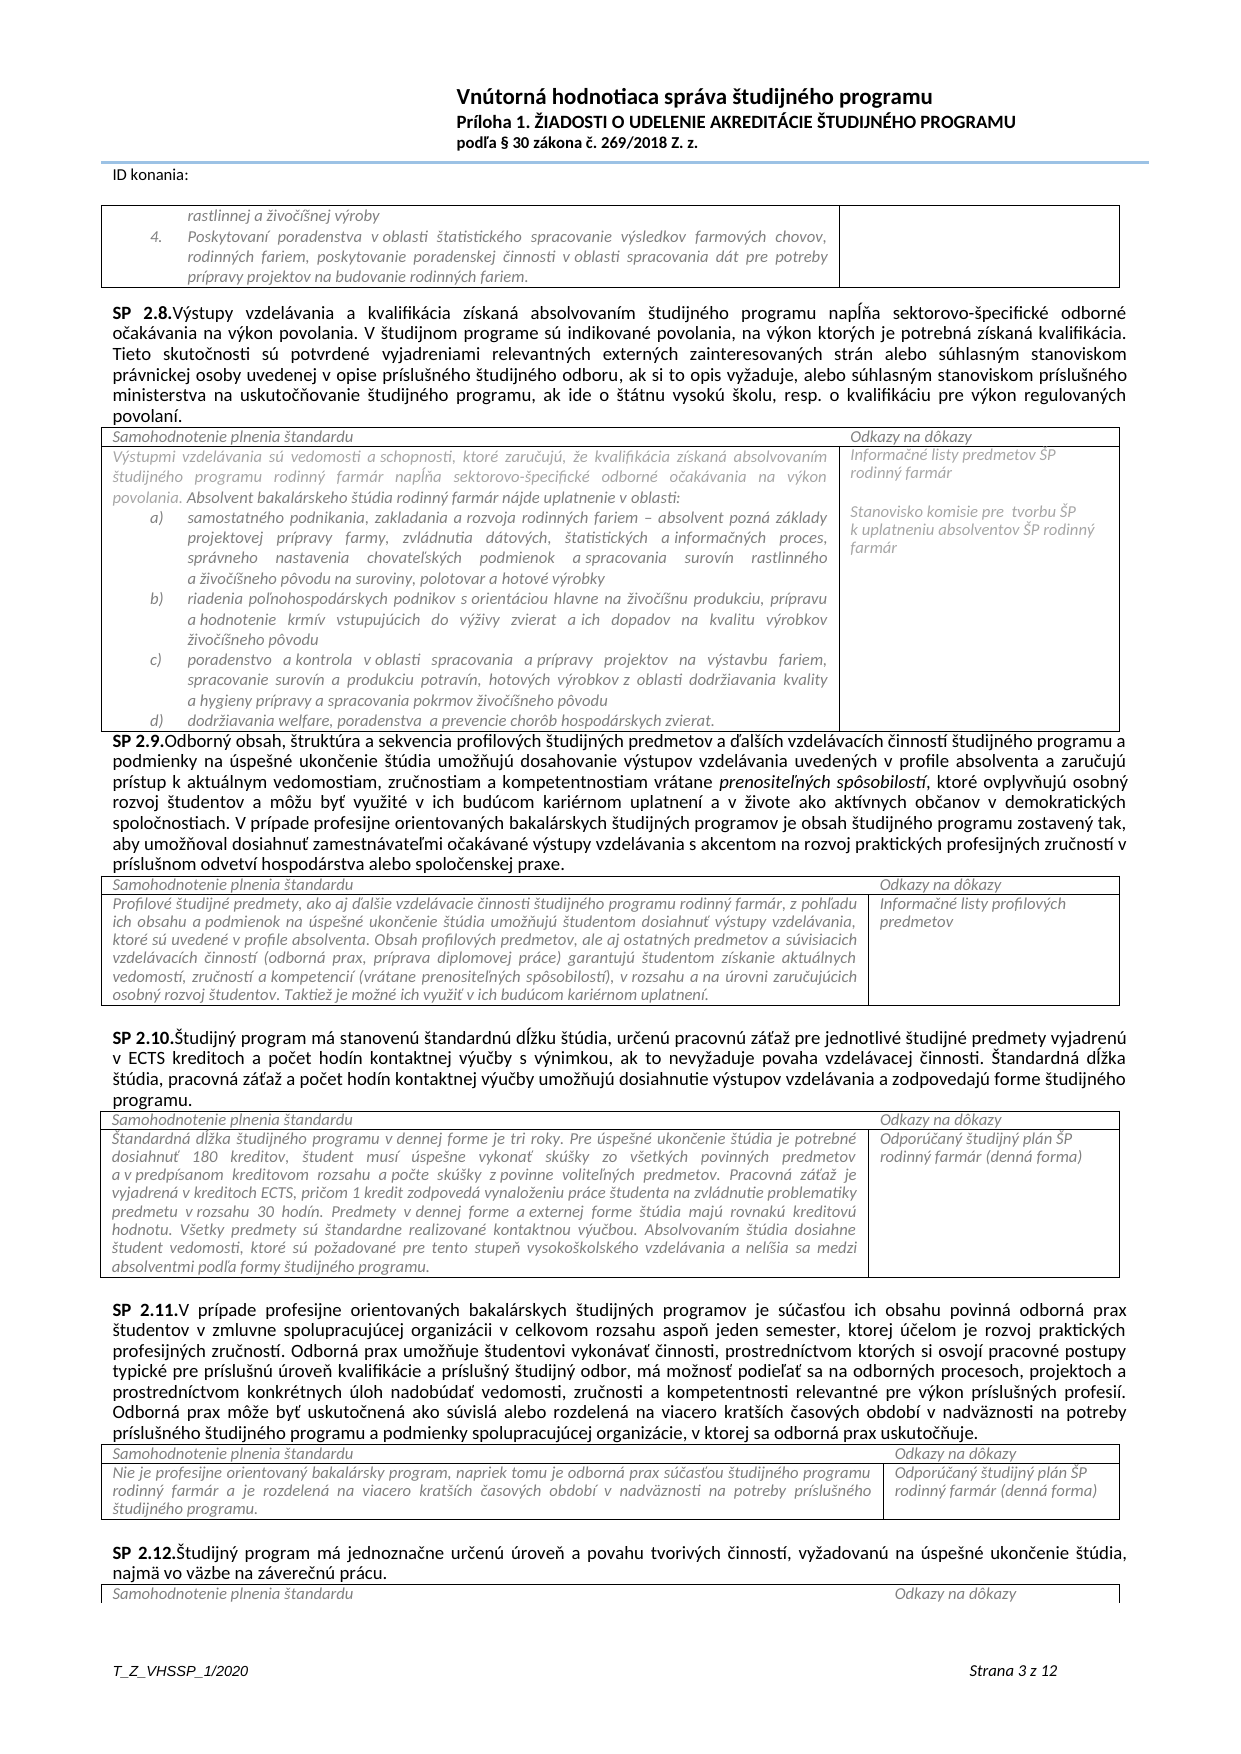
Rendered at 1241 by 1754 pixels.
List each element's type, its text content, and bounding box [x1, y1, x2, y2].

table_cell Profilové študijné predmety, ako aj ďalšie vzdelávacie činnosti študijného programu rodinný farmár, z pohľadu ich obsahu a podmienok na úspešné ukončenie štúdia umožňujú študentom dosiahnuť výstupy vzdelávania, ktoré sú uvedené v profile absolventa. Obsah profilových predmetov, ale aj ostatných predmetov a súvisiacich vzdelávacích činností (odborná prax, príprava diplomovej práce) garantujú študentom získanie aktuálnych vedomostí, zručností a kompetencií (vrátane prenositeľných spôsobilostí), v rozsahu a na úrovni zaručujúcich osobný rozvoj študentov. Taktiež je možné ich využiť v ich budúcom kariérnom uplatnení. [102, 895, 868, 1005]
text SP 2.12.Študijný program má jednoznačne určenú úroveň a povahu tvorivých činností, vyžadovanú na úspešné ukončenie štúdia, najmä vo väzbe na záverečnú prácu. [112, 1543, 1128, 1584]
table_header Samohodnotenie plnenia štandardu [102, 877, 868, 894]
table_header Odkazy na dôkazy [869, 1112, 1119, 1129]
table_cell Výstupmi vzdelávania sú vedomosti a schopnosti, ktoré zaručujú, že kvalifikácia získaná absolvovaním študijného programu rodinný farmár napĺňa sektorovo-špecifické odborné očakávania na výkon povolania. Absolvent bakalárskeho štúdia rodinný farmár nájde uplatnenie v oblasti: samostatného podnikania, zakladania a rozvoja rodinných fariem – absolvent pozná základy projektovej prípravy farmy, zvládnutia dátových, štatistických a informačných proces, správneho nastavenia chovateľských podmienok a spracovania surovín rastlinného a živočíšneho pôvodu na suroviny, polotovar a hotové výrobky riadenia poľnohospodárskych podnikov s orientáciou hlavne na živočíšnu produkciu, prípravu a hodnotenie krmív vstupujúcich do výživy zvierat a ich dopadov na kvalitu výrobkov živočíšneho pôvodu poradenstvo a kontrola v oblasti spracovania a prípravy projektov na výstavbu fariem, spracovanie surovín a produkciu potravín, hotových výrobkov z oblasti dodržiavania kvality a hygieny prípravy a spracovania pokrmov živočíšneho pôvodu dodržiavania welfare, poradenstva a prevencie chorôb hospodárskych zvierat. [102, 447, 839, 731]
text SP 2.9.Odborný obsah, štruktúra a sekvencia profilových študijných predmetov a ďalších vzdelávacích činností študijného programu a podmienky na úspešné ukončenie štúdia umožňujú dosahovanie výstupov vzdelávania uvedených v profile absolventa a zaručujú prístup k aktuálnym vedomostiam, zručnostiam a kompetentnostiam vrátane prenositeľných spôsobilostí, ktoré ovplyvňujú osobný rozvoj študentov a môžu byť využité v ich budúcom kariérnom uplatnení a v živote ako aktívnych občanov v demokratických spoločnostiach. V prípade profesijne orientovaných bakalárskych študijných programov je obsah študijného programu zostavený tak, aby umožňoval dosiahnuť zamestnávateľmi očakávané výstupy vzdelávania s akcentom na rozvoj praktických profesijných zručností v príslušnom odvetví hospodárstva alebo spoločenskej praxe. [112, 731, 1128, 876]
table_header Odkazy na dôkazy [883, 1585, 1119, 1603]
table_header Odkazy na dôkazy [868, 877, 1119, 894]
table_header Samohodnotenie plnenia štandardu [102, 428, 839, 446]
text SP 2.11.V prípade profesijne orientovaných bakalárskych študijných programov je súčasťou ich obsahu povinná odborná prax študentov v zmluvne spolupracujúcej organizácii v celkovom rozsahu aspoň jeden semester, ktorej účelom je rozvoj praktických profesijných zručností. Odborná prax umožňuje študentovi vykonávať činnosti, prostredníctvom ktorých si osvojí pracovné postupy typické pre príslušnú úroveň kvalifikácie a príslušný študijný odbor, má možnosť podieľať sa na odborných procesoch, projektoch a prostredníctvom konkrétnych úloh nadobúdať vedomosti, zručnosti a kompetentnosti relevantné pre výkon príslušných profesií. Odborná prax môže byť uskutočnená ako súvislá alebo rozdelená na viacero kratších časových období v nadväznosti na potreby príslušného študijného programu a podmienky spolupracujúcej organizácie, v ktorej sa odborná prax uskutočňuje. [112, 1300, 1128, 1444]
table_header Samohodnotenie plnenia štandardu [101, 1112, 868, 1129]
table_cell Informačné listy predmetov ŠP rodinný farmár Stanovisko komisie pre tvorbu ŠP k uplatneniu absolventov ŠP rodinný farmár [840, 447, 1119, 731]
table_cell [840, 206, 1119, 287]
text SP 2.8.Výstupy vzdelávania a kvalifikácia získaná absolvovaním študijného programu napĺňa sektorovo-špecifické odborné očakávania na výkon povolania. V študijnom programe sú indikované povolania, na výkon ktorých je potrebná získaná kvalifikácia. Tieto skutočnosti sú potvrdené vyjadreniami relevantných externých zainteresovaných strán alebo súhlasným stanoviskom právnickej osoby uvedenej v opise príslušného študijného odboru, ak si to opis vyžaduje, alebo súhlasným stanoviskom príslušného ministerstva na uskutočňovanie študijného programu, ak ide o štátnu vysokú školu, resp. o kvalifikáciu pre výkon regulovaných povolaní. [112, 303, 1128, 427]
table_cell Štandardná dĺžka študijného programu v dennej forme je tri roky. Pre úspešné ukončenie štúdia je potrebné dosiahnuť 180 kreditov, študent musí úspešne vykonať skúšky zo všetkých povinných predmetov a v predpísanom kreditovom rozsahu a počte skúšky z povinne voliteľných predmetov. Pracovná záťaž je vyjadrená v kreditoch ECTS, pričom 1 kredit zodpovedá vynaloženiu práce študenta na zvládnutie problematiky predmetu v rozsahu 30 hodín. Predmety v dennej forme a externej forme štúdia majú rovnakú kreditovú hodnotu. Všetky predmety sú štandardne realizované kontaktnou výučbou. Absolvovaním štúdia dosiahne študent vedomosti, ktoré sú požadované pre tento stupeň vysokoškolského vzdelávania a nelíšia sa medzi absolventmi podľa formy študijného programu. [101, 1130, 868, 1276]
text SP 2.10.Študijný program má stanovenú štandardnú dĺžku štúdia, určenú pracovnú záťaž pre jednotlivé študijné predmety vyjadrenú v ECTS kreditoch a počet hodín kontaktnej výučby s výnimkou, ak to nevyžaduje povaha vzdelávacej činnosti. Štandardná dĺžka štúdia, pracovná záťaž a počet hodín kontaktnej výučby umožňujú dosiahnutie výstupov vzdelávania a zodpovedajú forme študijného programu. [112, 1028, 1128, 1111]
table_header Samohodnotenie plnenia štandardu [102, 1585, 883, 1603]
table_header Odkazy na dôkazy [883, 1445, 1119, 1463]
table_cell Informačné listy profilových predmetov [869, 895, 1119, 1005]
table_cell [102, 206, 839, 287]
table_cell Nie je profesijne orientovaný bakalársky program, napriek tomu je odborná prax súčasťou študijného programu rodinný farmár a je rozdelená na viacero kratších časových období v nadväznosti na potreby príslušného študijného programu. [102, 1464, 883, 1519]
table_cell Odporúčaný študijný plán ŠP rodinný farmár (denná forma) [884, 1464, 1119, 1519]
table_header Odkazy na dôkazy [839, 428, 1119, 446]
table_header Samohodnotenie plnenia štandardu [102, 1445, 883, 1463]
table_cell Odporúčaný študijný plán ŠP rodinný farmár (denná forma) [869, 1130, 1119, 1276]
